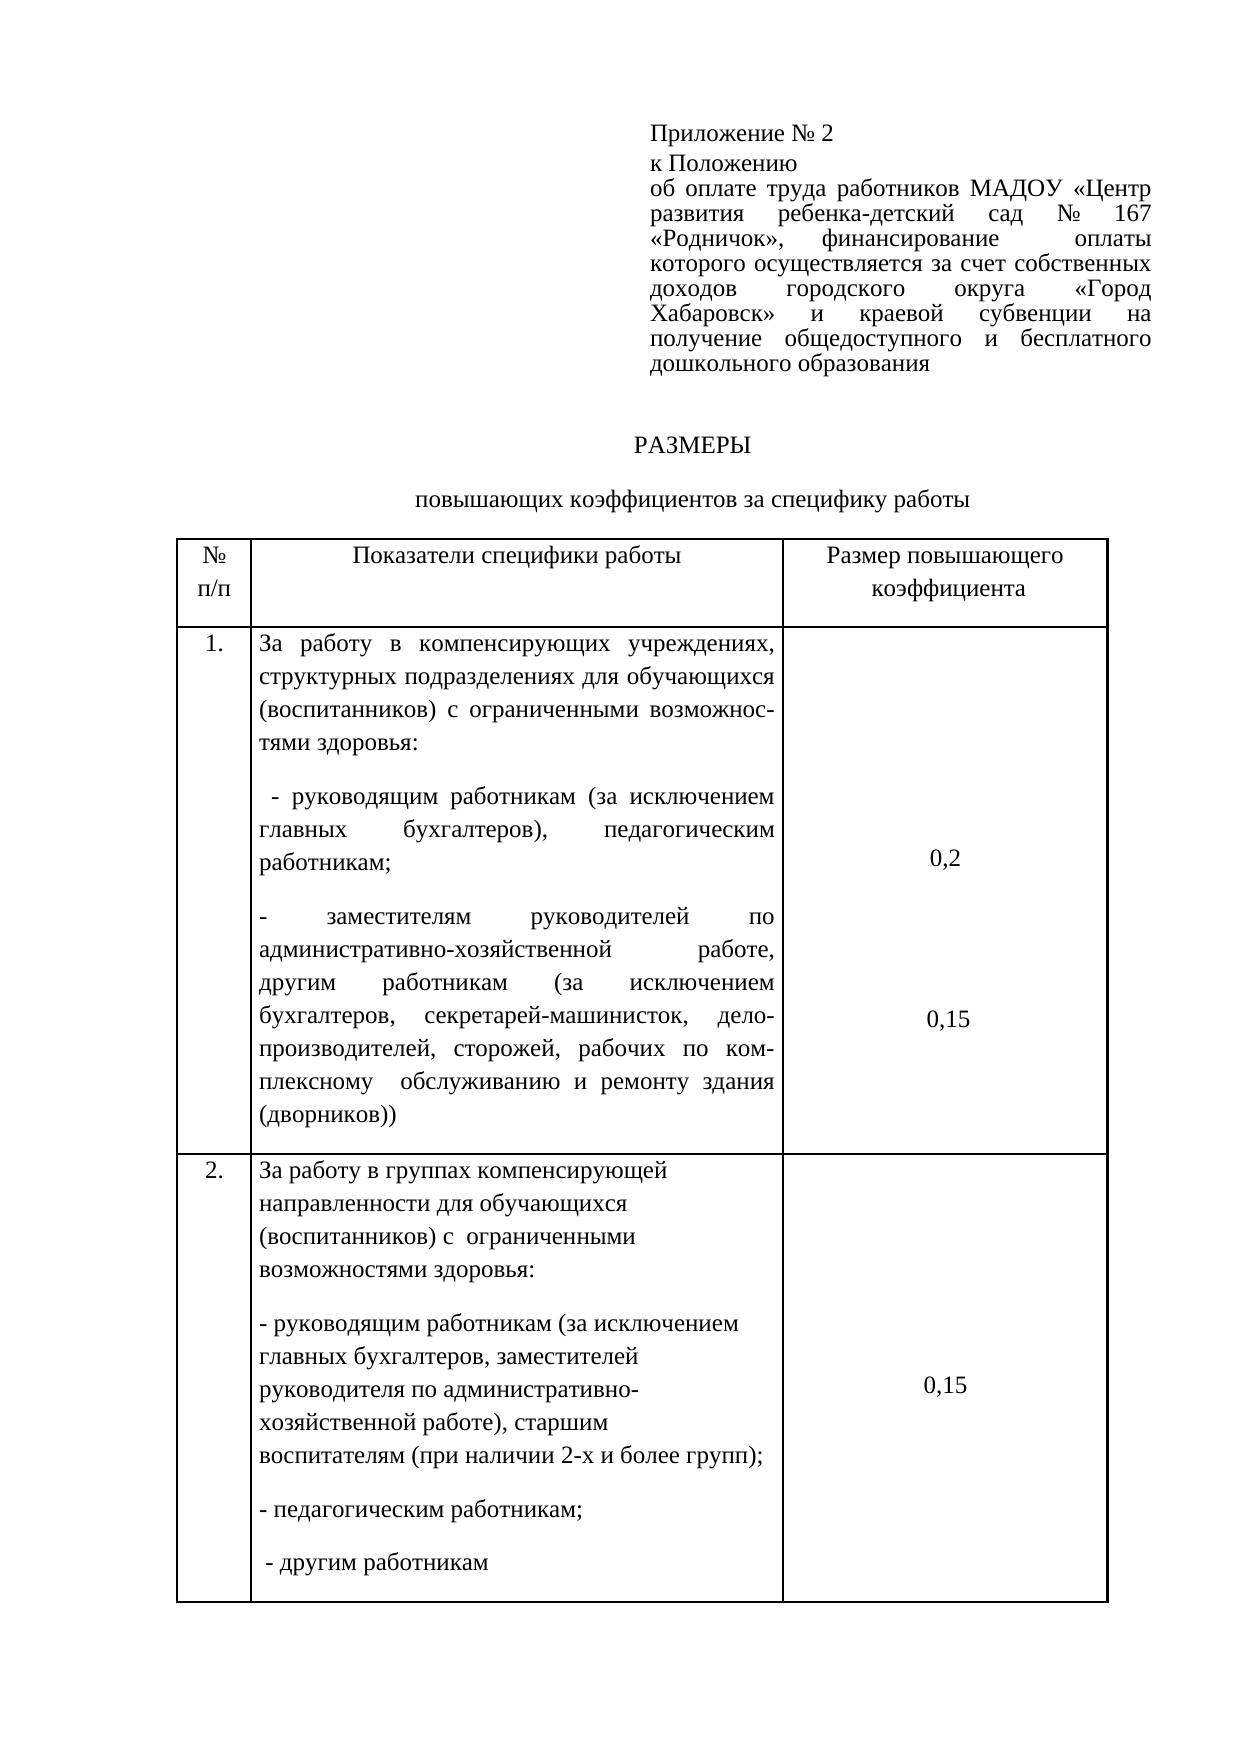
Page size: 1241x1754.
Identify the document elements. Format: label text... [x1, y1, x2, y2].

table_cell 2. [178, 1155, 250, 1601]
table_cell 1. [178, 628, 250, 1153]
table_cell 0,2 0,15 [784, 628, 1106, 1153]
table_cell 0,15 0,2 0,15 [784, 1155, 1106, 1601]
table_header Показатели специфики работы [252, 540, 782, 626]
text об оплате труда работников МАДОУ «Центр развития ребенка-детский сад № 167 «Родничок», финансирование оплаты которого осуществляется за счет собственных доходов городского округа «Город Хабаровск» и краевой субвенции на получение общедоступного и бесплатного дошкольного образования [650, 176, 1152, 376]
text Приложение № 2 [620, 118, 1152, 147]
text РАЗМЕРЫ [177, 430, 1152, 459]
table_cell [252, 1155, 782, 1601]
text к Положению [620, 151, 1152, 176]
table_header № п/п [178, 540, 250, 626]
table_header Размер повышающего коэффициента [784, 540, 1106, 626]
text повышающих коэффициентов за специфику работы [177, 484, 1152, 513]
table_cell За работу в компенсирующих учреждениях, структурных подразделениях для обучающихся (воспитанников) с ограниченными возможнос-тями здоровья: - руководящим работникам (за исключением главных бухгалтеров), педагогическим работникам; - заместителям руководителей по административно-хозяйственной работе, другим работникам (за исключением бухгалтеров, секретарей-машинисток, дело-производителей, сторожей, рабочих по ком-плексному обслуживанию и ремонту здания (дворников)) [252, 628, 782, 1153]
